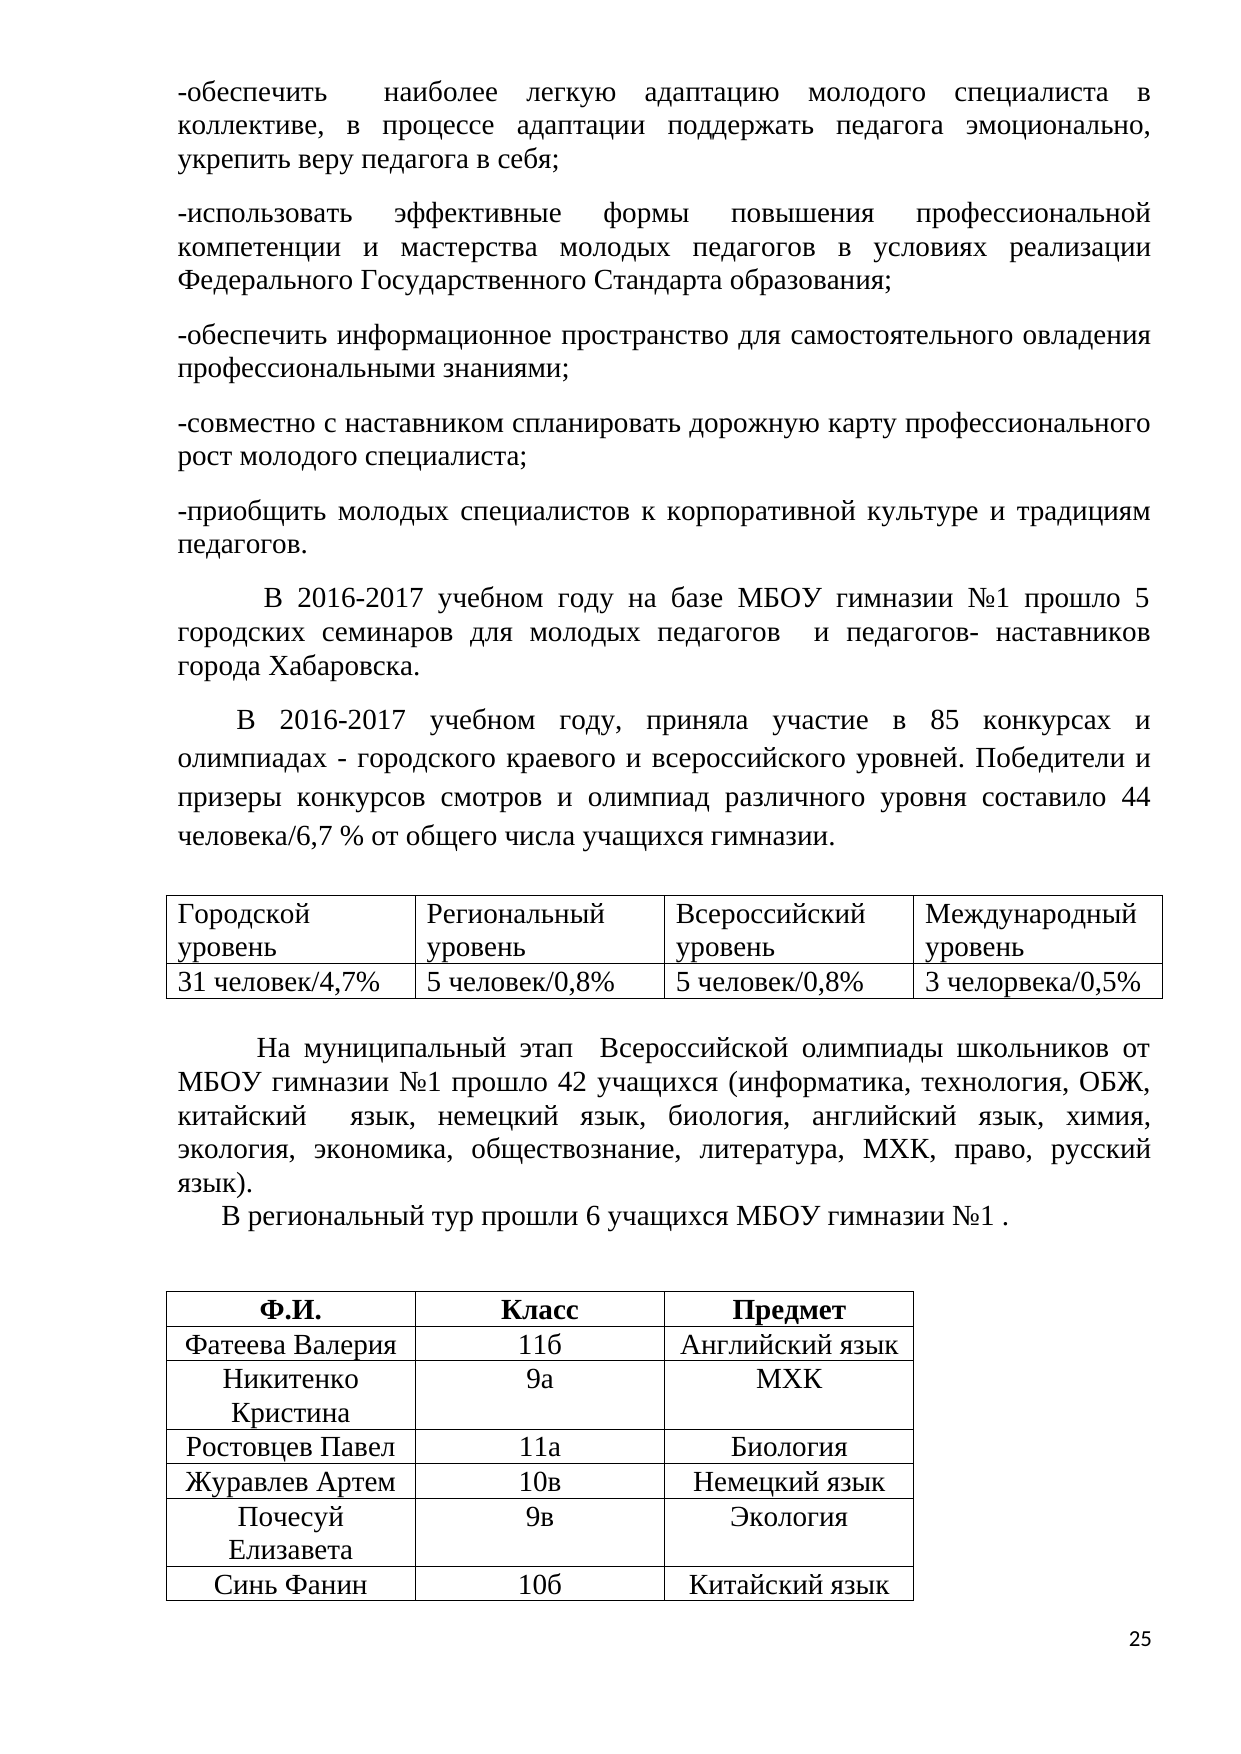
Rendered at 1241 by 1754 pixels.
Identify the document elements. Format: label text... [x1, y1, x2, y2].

table_cell 3 челорвека/0,5% [914, 964, 1162, 997]
table_cell 10б [416, 1567, 664, 1600]
table_cell 11а [416, 1430, 664, 1463]
text -обеспечить информационное пространство для самостоятельного овладения профессиональными знаниями; [177, 317, 1152, 384]
table_cell Экология [665, 1499, 913, 1566]
table_cell Ростовцев Павел [167, 1430, 415, 1463]
table_cell 5 человек/0,8% [416, 964, 664, 997]
table_cell 9а [416, 1361, 664, 1428]
table_cell Немецкий язык [665, 1464, 913, 1498]
table_header Предмет [665, 1292, 913, 1326]
table_header Всероссийский уровень [665, 896, 913, 963]
table_header Класс [416, 1292, 664, 1326]
table_cell Биология [665, 1430, 913, 1463]
table_cell 9в [416, 1499, 664, 1566]
table_cell Почесуй Елизавета [167, 1499, 415, 1566]
table_header Региональный уровень [416, 896, 664, 963]
text В региональный тур прошли 6 учащихся МБОУ гимназии №1 . [177, 1198, 1152, 1232]
text -совместно с наставником спланировать дорожную карту профессионального рост молодого специалиста; [177, 405, 1152, 472]
table_cell Английский язык [665, 1327, 913, 1360]
table_header Международный уровень [914, 896, 1162, 963]
table_cell 11б [416, 1327, 664, 1360]
table_header Ф.И. [167, 1292, 415, 1326]
table_cell Никитенко Кристина [167, 1361, 415, 1428]
text В 2016-2017 учебном году на базе МБОУ гимназии №1 прошло 5 городских семинаров для молодых педагогов и педагогов- наставников города Хабаровска. [177, 581, 1152, 681]
table_cell Журавлев Артем [167, 1464, 415, 1498]
table_header Городской уровень [167, 896, 415, 963]
text -обеспечить наиболее легкую адаптацию молодого специалиста в коллективе, в процессе адаптации поддержать педагога эмоционально, укрепить веру педагога в себя; [177, 74, 1152, 174]
text На муниципальный этап Всероссийской олимпиады школьников от МБОУ гимназии №1 прошло 42 учащихся (информатика, технология, ОБЖ, китайский язык, немецкий язык, биология, английский язык, химия, экология, экономика, обществознание, литература, МХК, право, русский язык). [177, 1031, 1152, 1198]
table_cell МХК [665, 1361, 913, 1428]
table_cell 31 человек/4,7% [167, 964, 415, 997]
table_cell Фатеева Валерия [167, 1327, 415, 1360]
text -приобщить молодых специалистов к корпоративной культуре и традициям педагогов. [177, 493, 1152, 560]
table_cell 10в [416, 1464, 664, 1498]
table_cell Китайский язык [665, 1567, 913, 1600]
text В 2016-2017 учебном году, приняла участие в 85 конкурсах и олимпиадах - городского краевого и всероссийского уровней. Победители и призеры конкурсов смотров и олимпиад различного уровня составило 44 человека/6,7 % от общего числа учащихся гимназии. [177, 702, 1152, 851]
table_cell 5 человек/0,8% [665, 964, 913, 997]
table_cell Синь Фанин [167, 1567, 415, 1600]
text -использовать эффективные формы повышения профессиональной компетенции и мастерства молодых педагогов в условиях реализации Федерального Государственного Стандарта образования; [177, 195, 1152, 296]
